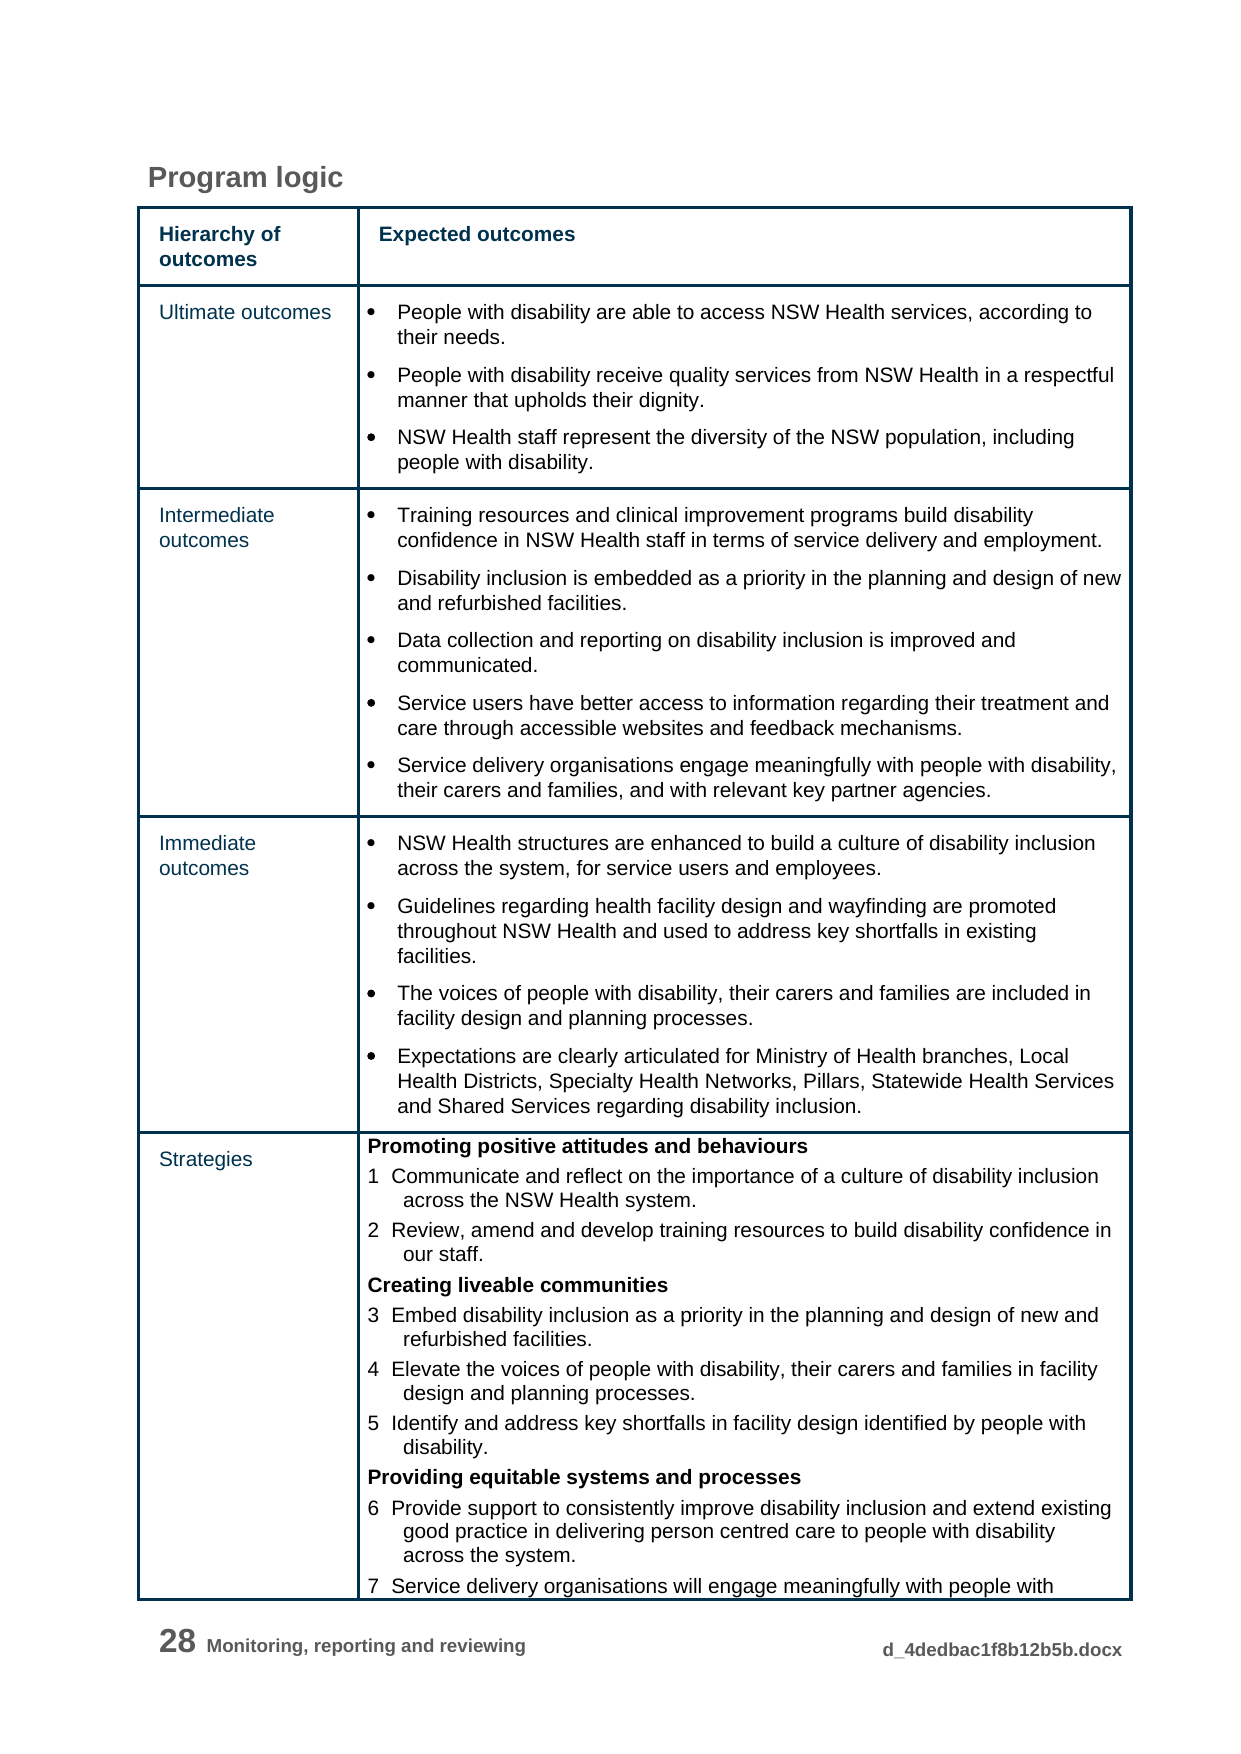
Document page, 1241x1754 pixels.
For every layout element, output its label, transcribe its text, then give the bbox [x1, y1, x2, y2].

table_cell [360, 1134, 1129, 1597]
table_cell People with disability are able to access NSW Health services, according to their needs. People with disability receive quality services from NSW Health in a respectful manner that upholds their dignity. NSW Health staff represent the diversity of the NSW population, including people with disability. [360, 287, 1129, 487]
table_cell Training resources and clinical improvement programs build disability confidence in NSW Health staff in terms of service delivery and employment. Disability inclusion is embedded as a priority in the planning and design of new and refurbished facilities. Data collection and reporting on disability inclusion is improved and communicated. Service users have better access to information regarding their treatment and care through accessible websites and feedback mechanisms. Service delivery organisations engage meaningfully with people with disability, their carers and families, and with relevant key partner agencies. [360, 490, 1129, 815]
table_cell Intermediate outcomes [140, 490, 357, 815]
table_cell Immediate outcomes [140, 818, 357, 1131]
table_header Expected outcomes [360, 209, 1129, 284]
table_cell Ultimate outcomes [140, 287, 357, 487]
subtitle Program logic [148, 160, 1122, 193]
table_cell NSW Health structures are enhanced to build a culture of disability inclusion across the system, for service users and employees. Guidelines regarding health facility design and wayfinding are promoted throughout NSW Health and used to address key shortfalls in existing facilities. The voices of people with disability, their carers and families are included in facility design and planning processes. Expectations are clearly articulated for Ministry of Health branches, Local Health Districts, Specialty Health Networks, Pillars, Statewide Health Services and Shared Services regarding disability inclusion. [360, 818, 1129, 1131]
table_cell Strategies [140, 1134, 357, 1597]
table_header Hierarchy of outcomes [140, 209, 357, 284]
